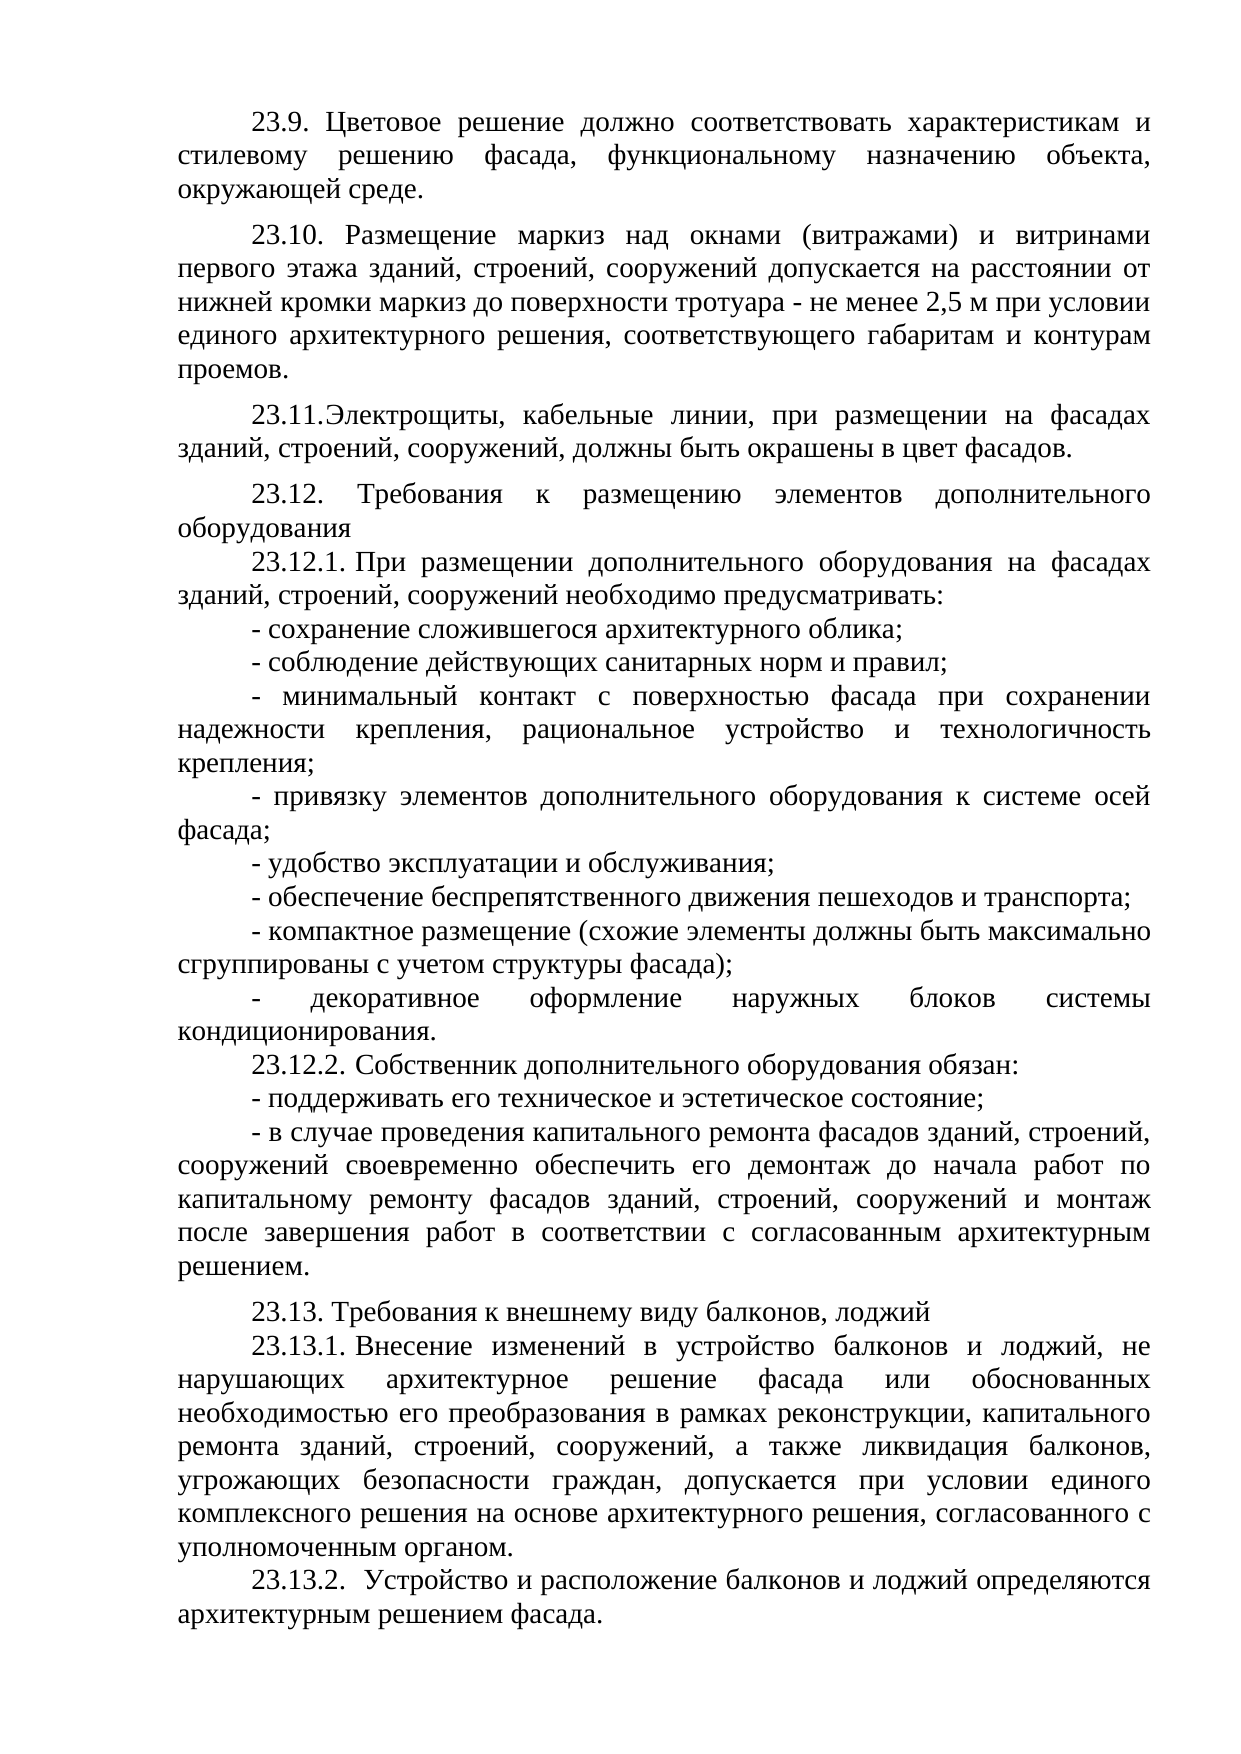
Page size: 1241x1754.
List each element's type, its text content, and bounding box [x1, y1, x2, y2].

text - поддерживать его техническое и эстетическое состояние; [177, 1080, 1152, 1114]
text 23.13.2. Устройство и расположение балконов и лоджий определяются архитектурным решением фасада. [177, 1562, 1152, 1629]
text 23.11. Электрощиты, кабельные линии, при размещении на фасадах зданий, строений, сооружений, должны быть окрашены в цвет фасадов. [177, 397, 1152, 464]
text 23.10. Размещение маркиз над окнами (витражами) и витринами первого этажа зданий, строений, сооружений допускается на расстоянии от нижней кромки маркиз до поверхности тротуара - не менее 2,5 м при условии единого архитектурного решения, соответствующего габаритам и контурам проемов. [177, 217, 1152, 384]
text - компактное размещение (схожие элементы должны быть максимально сгруппированы с учетом структуры фасада); [177, 913, 1152, 980]
text 23.12. Требования к размещению элементов дополнительного оборудования [177, 477, 1152, 544]
text - обеспечение беспрепятственного движения пешеходов и транспорта; [177, 879, 1152, 913]
text 23.12.2. Собственник дополнительного оборудования обязан: [177, 1047, 1152, 1080]
text 23.12.1. При размещении дополнительного оборудования на фасадах зданий, строений, сооружений необходимо предусматривать: [177, 544, 1152, 611]
text - сохранение сложившегося архитектурного облика; [177, 611, 1152, 644]
text - минимальный контакт с поверхностью фасада при сохранении надежности крепления, рациональное устройство и технологичность крепления; [177, 678, 1152, 778]
text - соблюдение действующих санитарных норм и правил; [177, 644, 1152, 678]
text 23.13. Требования к внешнему виду балконов, лоджий [177, 1294, 1152, 1328]
text - привязку элементов дополнительного оборудования к системе осей фасада; [177, 778, 1152, 846]
text 23.9. Цветовое решение должно соответствовать характеристикам и стилевому решению фасада, функциональному назначению объекта, окружающей среде. [177, 104, 1152, 204]
text - в случае проведения капитального ремонта фасадов зданий, строений, сооружений своевременно обеспечить его демонтаж до начала работ по капитальному ремонту фасадов зданий, строений, сооружений и монтаж после завершения работ в соответствии с согласованным архитектурным решением. [177, 1114, 1152, 1282]
text - удобство эксплуатации и обслуживания; [177, 846, 1152, 879]
text 23.13.1. Внесение изменений в устройство балконов и лоджий, не нарушающих архитектурное решение фасада или обоснованных необходимостью его преобразования в рамках реконструкции, капитального ремонта зданий, строений, сооружений, а также ликвидация балконов, угрожающих безопасности граждан, допускается при условии единого комплексного решения на основе архитектурного решения, согласованного с уполномоченным органом. [177, 1328, 1152, 1562]
text - декоративное оформление наружных блоков системы кондиционирования. [177, 980, 1152, 1047]
